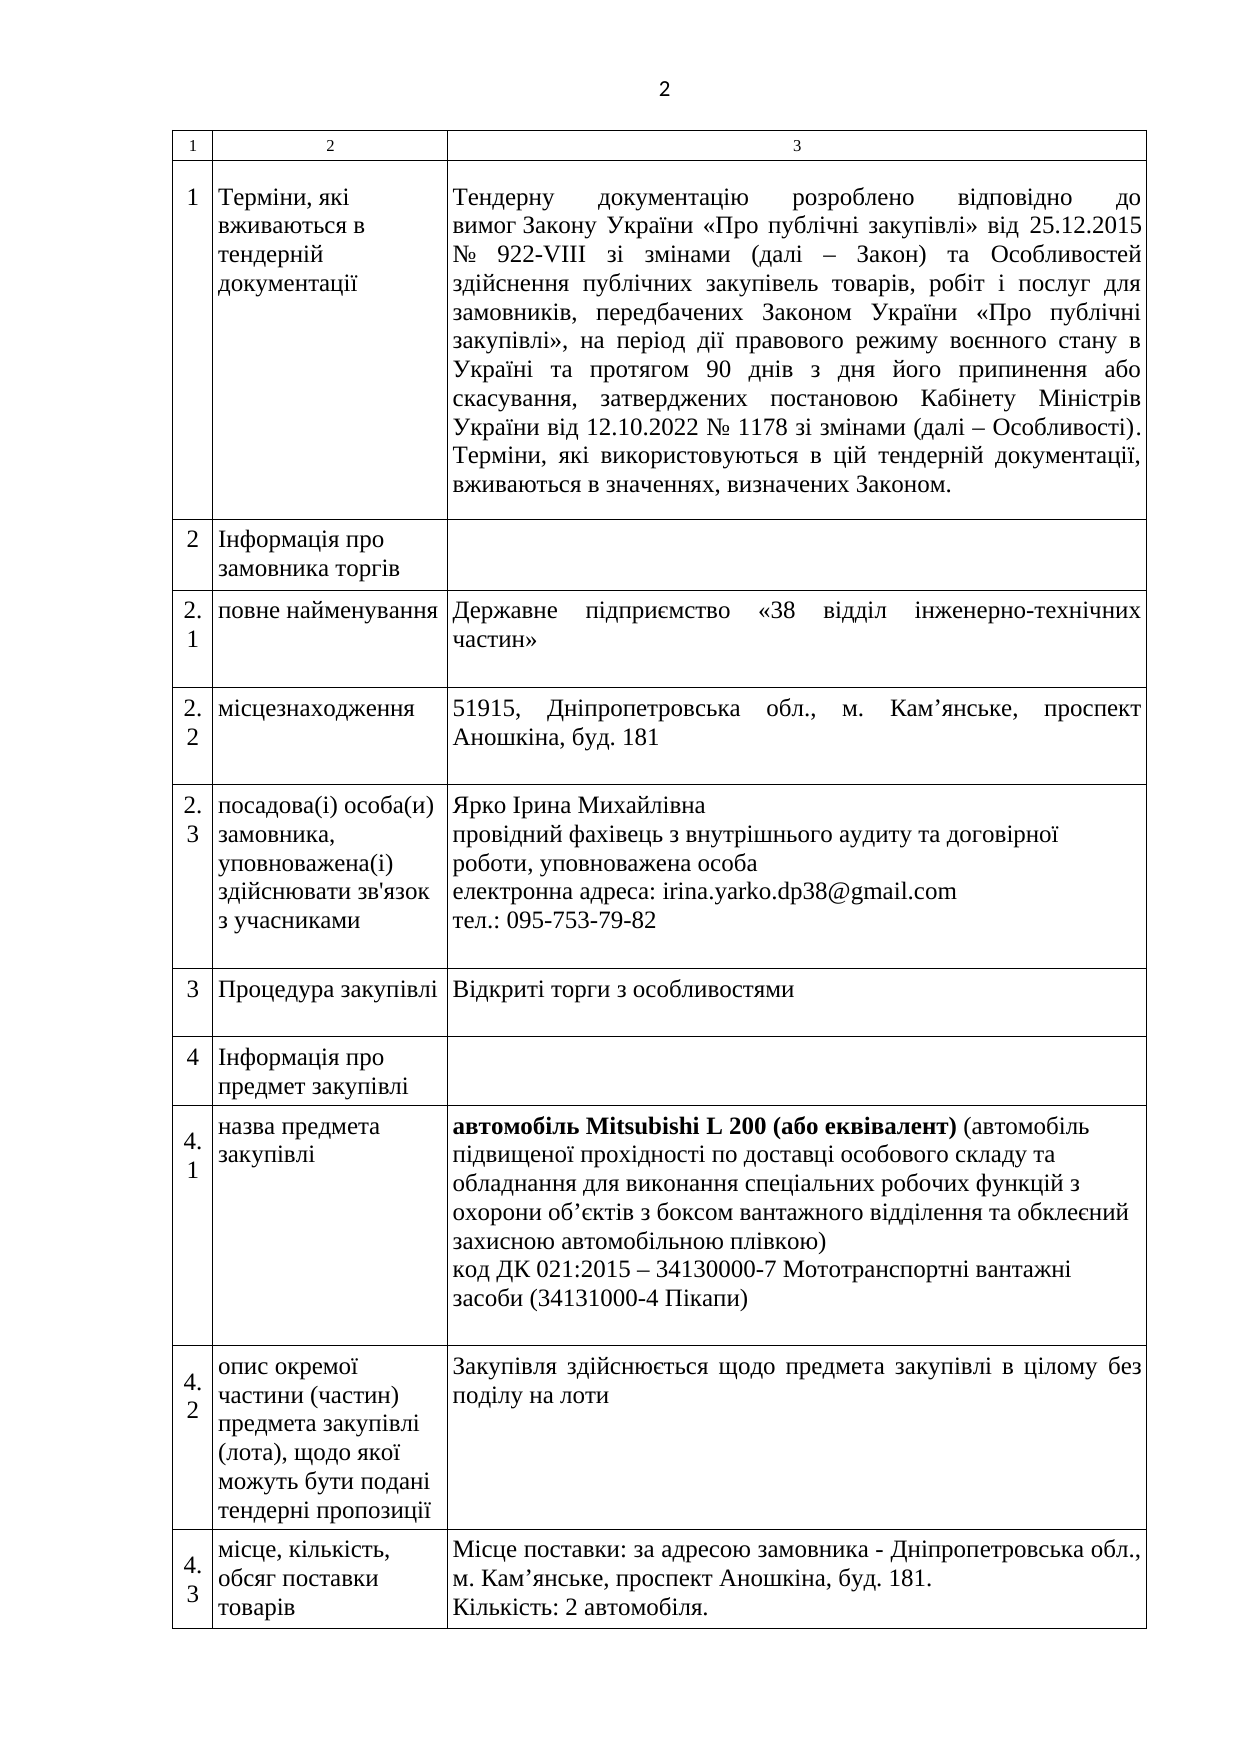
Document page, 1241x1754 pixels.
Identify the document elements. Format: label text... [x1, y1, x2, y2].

table_cell 1 [173, 131, 212, 160]
table_cell автомобіль Mitsubishi L 200 (або еквівалент) (автомобіль підвищеної прохідності по доставці особового складу та обладнання для виконання спеціальних робочих функцій з охорони об’єктів з боксом вантажного відділення та обклеєний захисною автомобільною плівкою) код ДК 021:2015 – 34130000-7 Мототранспортні вантажні засоби (34131000-4 Пікапи) [448, 1106, 1146, 1345]
table_cell посадова(і) особа(и) замовника, уповноважена(і) здійснювати зв'язок з учасниками [213, 785, 447, 968]
table_cell Державне підприємство «38 відділ інженерно-технічних частин» [448, 591, 1146, 687]
table_cell місце, кількість, обсяг поставки товарів [213, 1530, 447, 1628]
table_cell 2.1 [173, 591, 212, 687]
table_cell Інформація про замовника торгів [213, 520, 447, 589]
table_cell назва предмета закупівлі [213, 1106, 447, 1345]
table_cell Інформація про предмет закупівлі [213, 1037, 447, 1105]
table_cell 4.3 [173, 1530, 212, 1628]
table_cell Терміни, які вживаються в тендерній документації [213, 161, 447, 518]
table_cell 3 [448, 131, 1146, 160]
table_cell опис окремої частини (частин) предмета закупівлі (лота), щодо якої можуть бути подані тендерні пропозиції [213, 1346, 447, 1528]
table_cell Відкриті торги з особливостями [448, 969, 1146, 1036]
table_cell 2.3 [173, 785, 212, 968]
table_cell 3 [173, 969, 212, 1036]
table_cell 2 [213, 131, 447, 160]
table_cell [448, 520, 1146, 589]
table_cell повне найменування [213, 591, 447, 687]
table_cell Процедура закупівлі [213, 969, 447, 1036]
table_cell 4.1 [173, 1106, 212, 1345]
table_cell 51915, Дніпропетровська обл., м. Кам’янське, проспект Аношкіна, буд. 181 [448, 688, 1146, 784]
table_cell Закупівля здійснюється щодо предмета закупівлі в цілому без поділу на лоти [448, 1346, 1146, 1528]
table_cell Місце поставки: за адресою замовника - Дніпропетровська обл., м. Кам’янське, проспект Аношкіна, буд. 181. Кількість: 2 автомобіля. [448, 1530, 1146, 1628]
table_cell місцезнаходження [213, 688, 447, 784]
table_cell 4 [173, 1037, 212, 1105]
table_cell 4.2 [173, 1346, 212, 1528]
table_cell 2 [173, 520, 212, 589]
table_cell Тендерну документацію розроблено відповідно до вимог Закону України «Про публічні закупівлі» від 25.12.2015 № 922-VIIІ зі змінами (далі – Закон) та Особливостей здійснення публічних закупівель товарів, робіт і послуг для замовників, передбачених Законом України «Про публічні закупівлі», на період дії правового режиму воєнного стану в Україні та протягом 90 днів з дня його припинення або скасування, затверджених постановою Кабінету Міністрів України від 12.10.2022 № 1178 зі змінами (далі – Особливості). Терміни, які використовуються в цій тендерній документації, вживаються в значеннях, визначених Законом. [448, 161, 1146, 518]
table_cell 2.2 [173, 688, 212, 784]
table_cell Ярко Ірина Михайлівна провідний фахівець з внутрішнього аудиту та договірної роботи, уповноважена особа електронна адреса: irina.yarko.dp38@gmail.com тел.: 095-753-79-82 [448, 785, 1146, 968]
table_cell 1 [173, 161, 212, 518]
table_cell [448, 1037, 1146, 1105]
